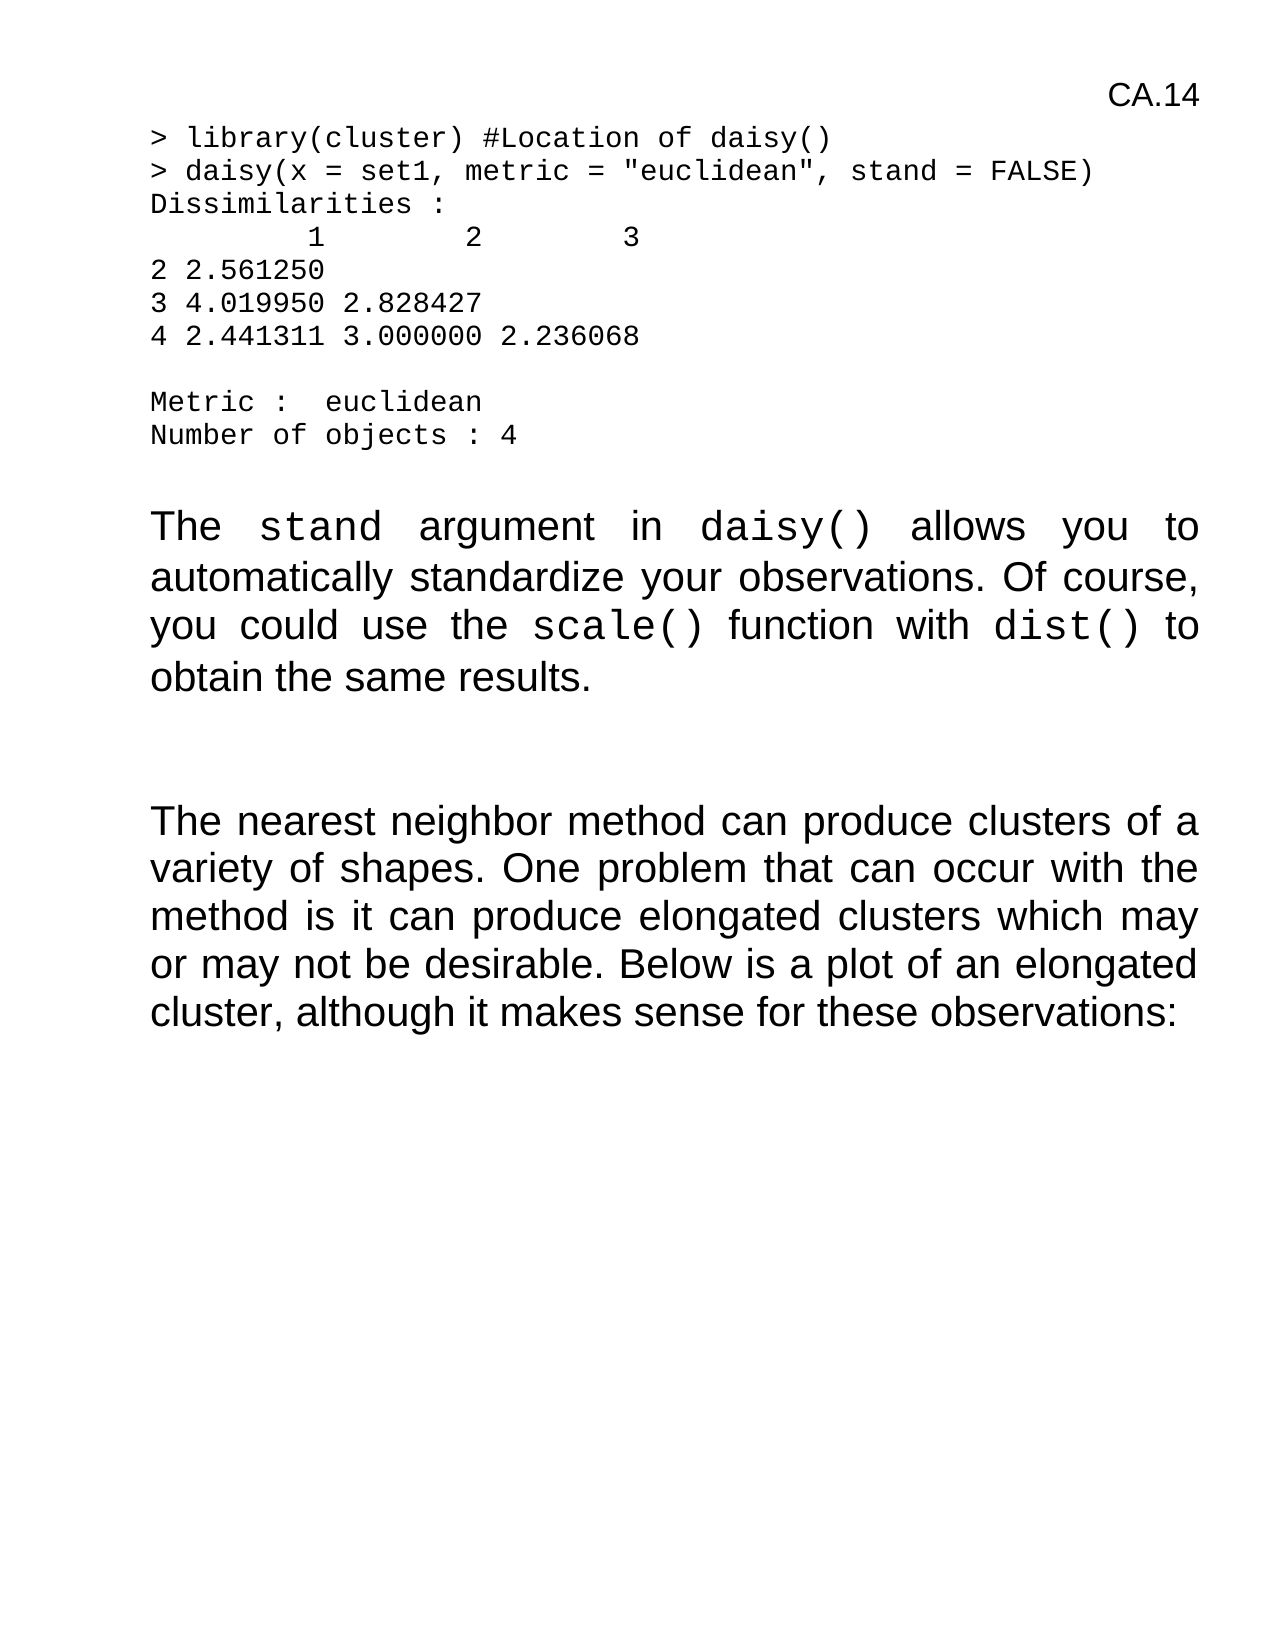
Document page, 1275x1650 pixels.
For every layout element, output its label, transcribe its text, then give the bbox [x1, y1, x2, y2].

text 4 2.441311 3.000000 2.236068 [150, 321, 1200, 354]
text The nearest neighbor method can produce clusters of a variety of shapes. One problem that can occur with the method is it can produce elongated clusters which may or may not be desirable. Below is a plot of an elongated cluster, although it makes sense for these observations: [150, 796, 1200, 1035]
text 3 4.019950 2.828427 [150, 288, 1200, 321]
text Dissimilarities : [150, 189, 1200, 222]
text 2 2.561250 [150, 255, 1200, 288]
text 1 2 3 [150, 222, 1200, 255]
text Number of objects : 4 [150, 420, 1200, 453]
text > daisy(x = set1, metric = "euclidean", stand = FALSE) [150, 156, 1200, 189]
text Metric : euclidean [150, 387, 1200, 420]
text The stand argument in daisy() allows you to automatically standardize your observations. Of course, you could use the scale() function with dist() to obtain the same results. [150, 501, 1200, 700]
text > library(cluster) #Location of daisy() [150, 123, 1200, 156]
